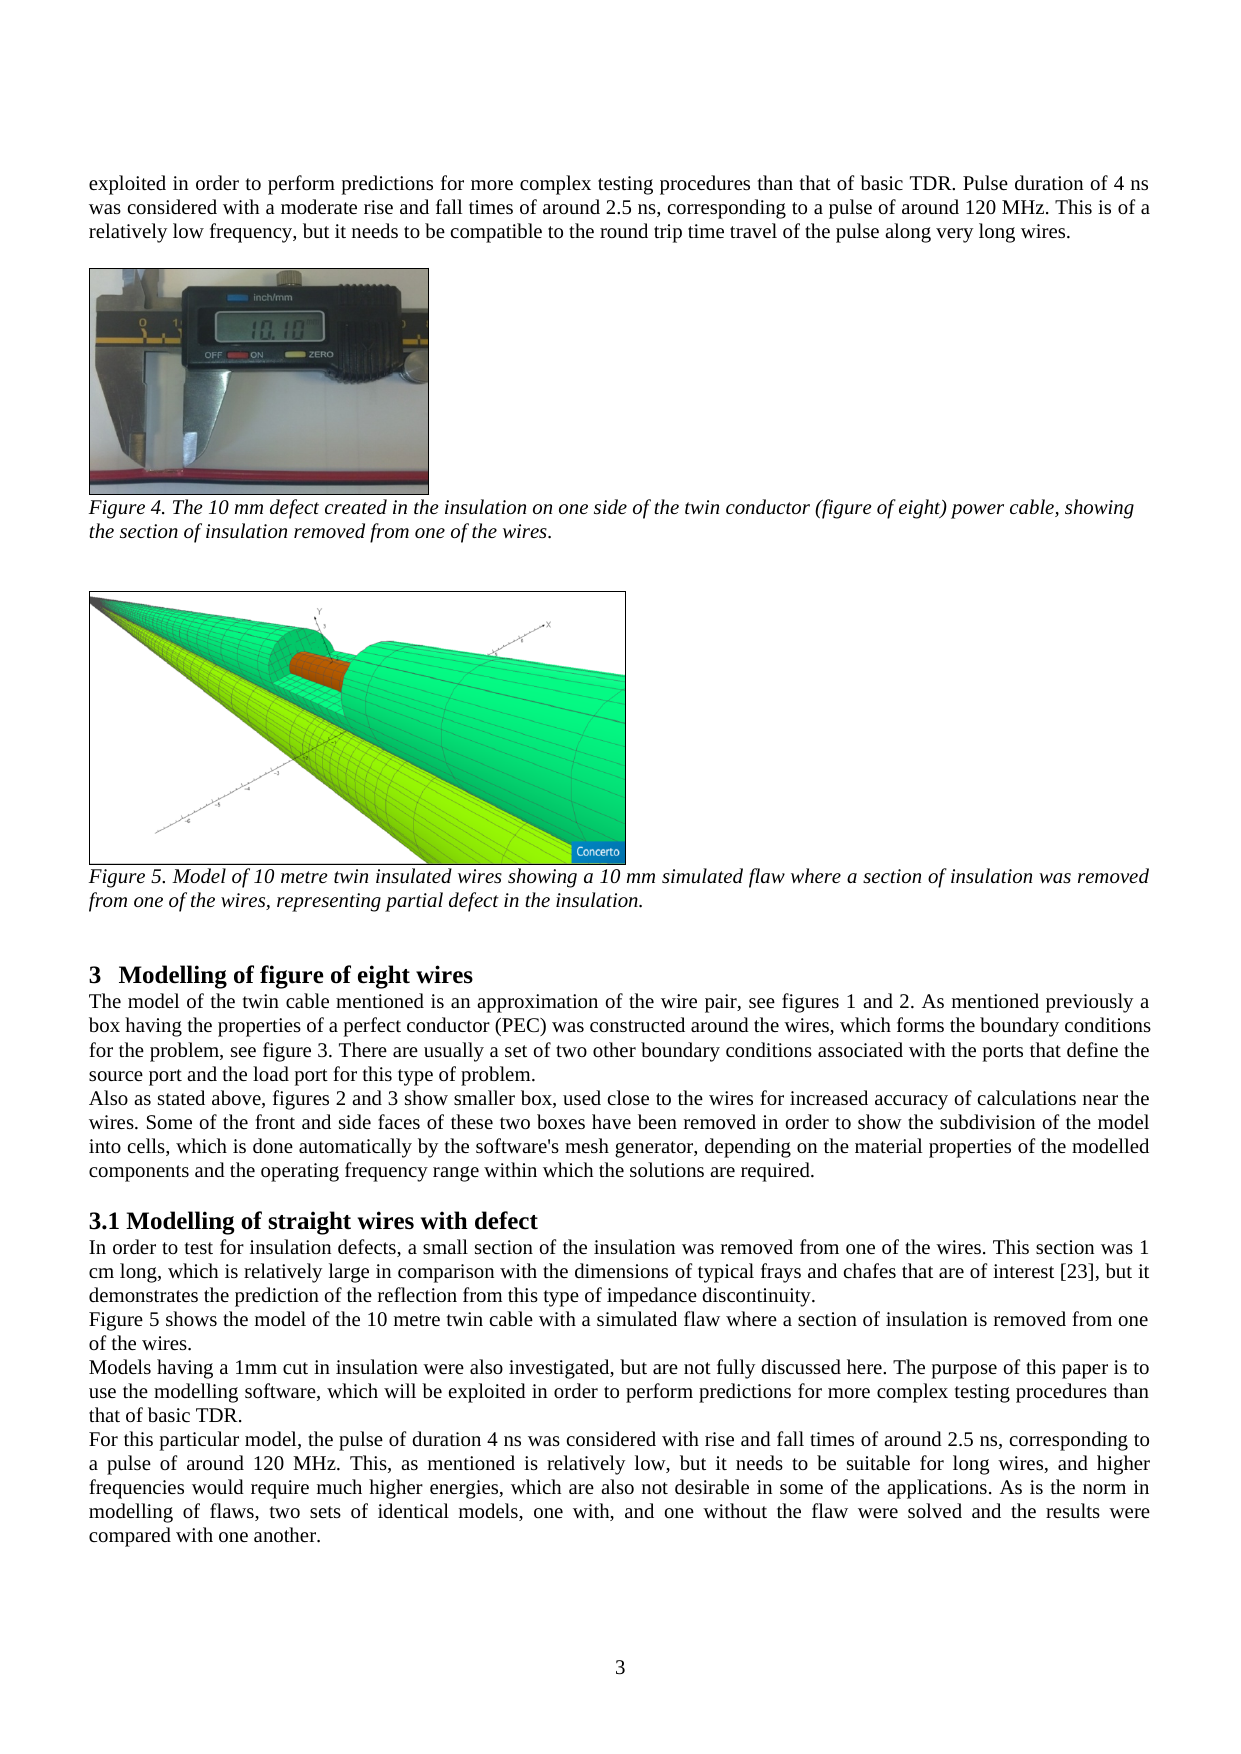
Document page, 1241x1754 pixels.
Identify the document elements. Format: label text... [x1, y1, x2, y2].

text The model of the twin cable mentioned is an approximation of the wire pair, see figures 1 and 2. As mentioned previously a box having the properties of a perfect conductor (PEC) was constructed around the wires, which forms the boundary conditions for the problem, see figure 3. There are usually a set of two other boundary conditions associated with the ports that define the source port and the load port for this type of problem. [89, 989, 1152, 1086]
text Also as stated above, figures 2 and 3 show smaller box, used close to the wires for increased accuracy of calculations near the wires. Some of the front and side faces of these two boxes have been removed in order to show the subdivision of the model into cells, which is done automatically by the software's mesh generator, depending on the material properties of the modelled components and the operating frequency range within which the solutions are required. [89, 1086, 1152, 1182]
text Figure 5. Model of 10 metre twin insulated wires showing a 10 mm simulated flaw where a section of insulation was removed from one of the wires, representing partial defect in the insulation. [89, 864, 1152, 912]
text Models having a 1mm cut in insulation were also investigated, but are not fully discussed here. The purpose of this paper is to use the modelling software, which will be exploited in order to perform predictions for more complex testing procedures than that of basic TDR. [89, 1355, 1152, 1427]
picture [90, 269, 428, 494]
text Figure 4. The 10 mm defect created in the insulation on one side of the twin conductor (figure of eight) power cable, showing the section of insulation removed from one of the wires. [89, 495, 1152, 543]
text 3.1 Modelling of straight wires with defect [89, 1206, 1152, 1235]
text In order to test for insulation defects, a small section of the insulation was removed from one of the wires. This section was 1 cm long, which is relatively large in comparison with the dimensions of typical frays and chafes that are of interest [23], but it demonstrates the prediction of the reflection from this type of impedance discontinuity. [89, 1235, 1152, 1307]
text For this particular model, the pulse of duration 4 ns was considered with rise and fall times of around 2.5 ns, corresponding to a pulse of around 120 MHz. This, as mentioned is relatively low, but it needs to be suitable for long wires, and higher frequencies would require much higher energies, which are also not desirable in some of the applications. As is the norm in modelling of flaws, two sets of identical models, one with, and one without the flaw were solved and the results were compared with one another. [89, 1427, 1152, 1547]
text 3 Modelling of figure of eight wires [89, 961, 1152, 989]
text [89, 171, 1152, 243]
picture [90, 592, 625, 864]
text Figure 5 shows the model of the 10 metre twin cable with a simulated flaw where a section of insulation is removed from one of the wires. [89, 1307, 1152, 1355]
